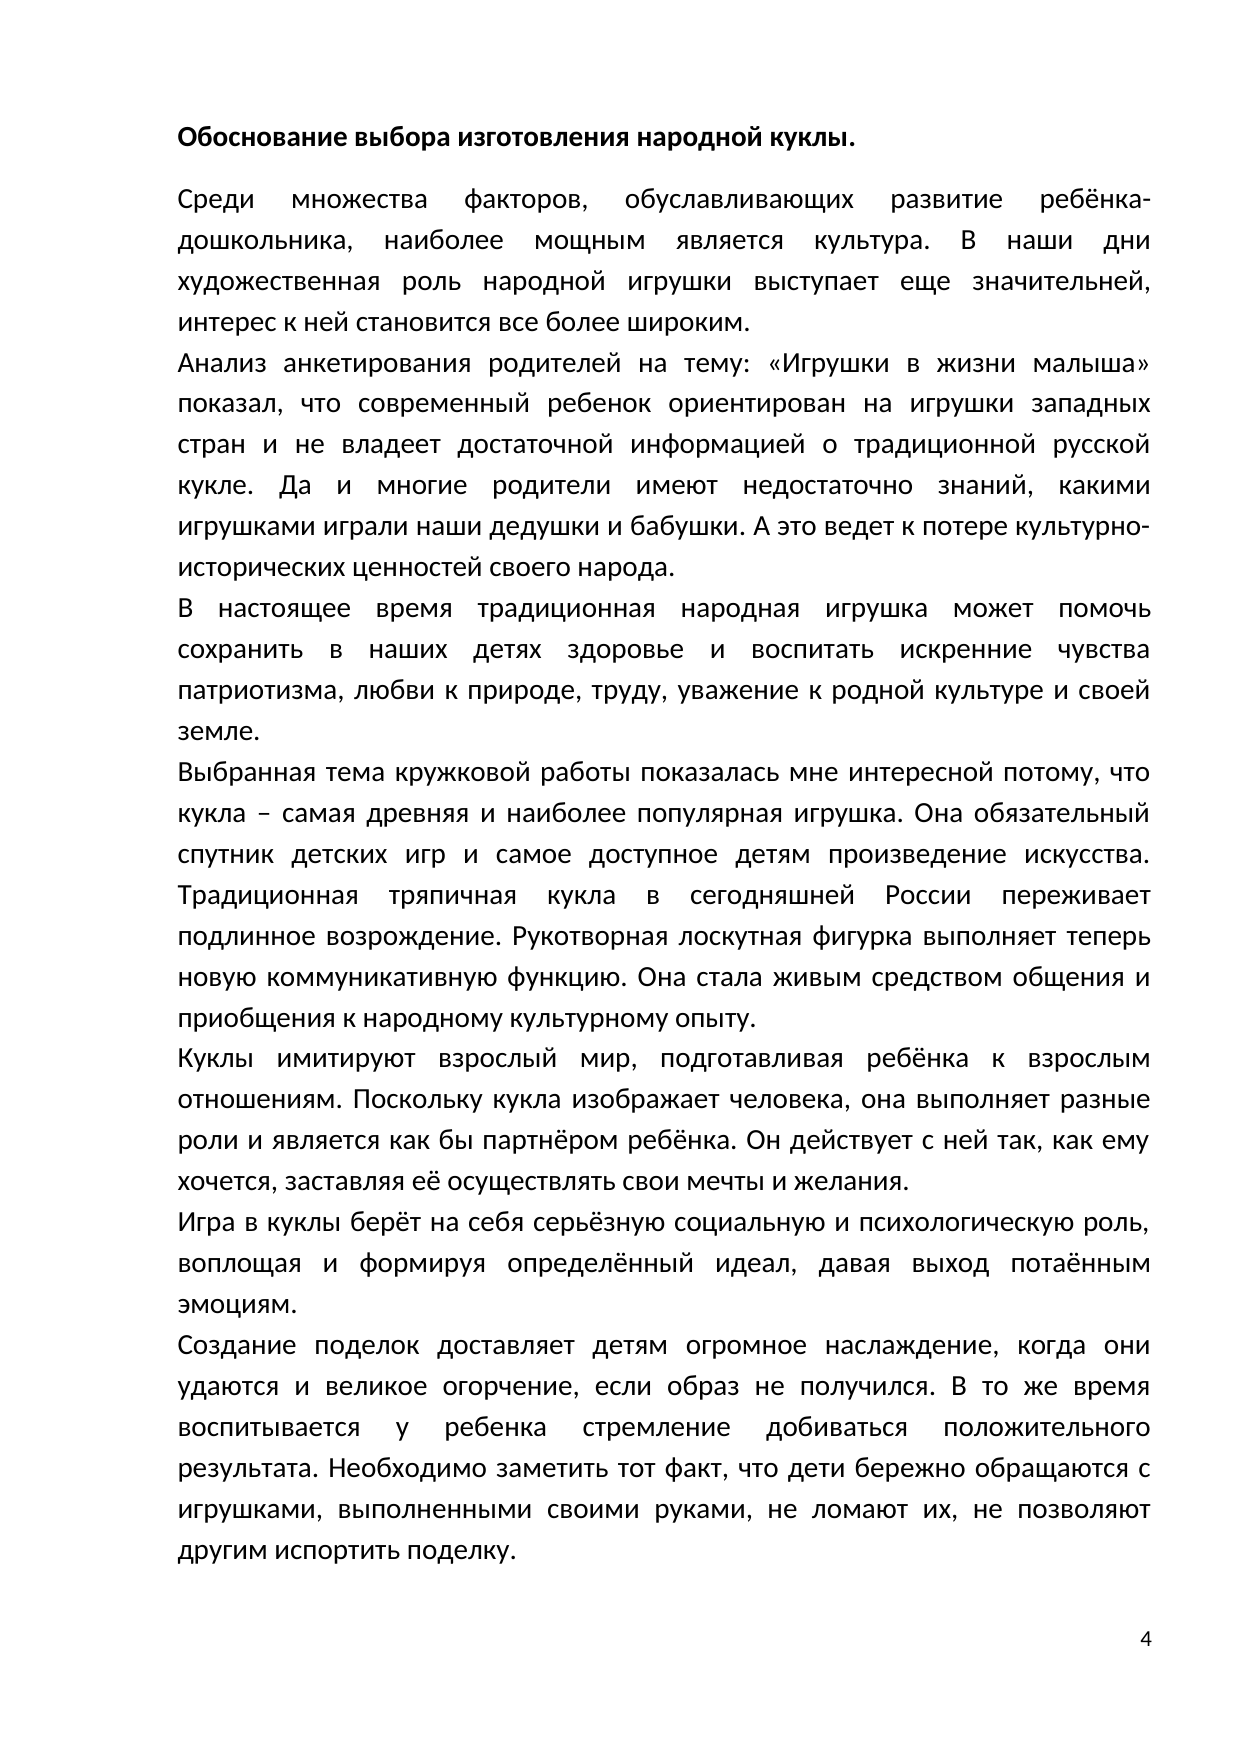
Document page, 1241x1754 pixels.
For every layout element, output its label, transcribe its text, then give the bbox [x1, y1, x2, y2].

text Анализ анкетирования родителей на тему: «Игрушки в жизни малыша» показал, что современный ребенок ориентирован на игрушки западных стран и не владеет достаточной информацией о традиционной русской кукле. Да и многие родители имеют недостаточно знаний, какими игрушками играли наши дедушки и бабушки. А это ведет к потере культурно-исторических ценностей своего народа. [177, 344, 1152, 584]
text Создание поделок доставляет детям огромное наслаждение, когда они удаются и великое огорчение, если образ не получился. В то же время воспитывается у ребенка стремление добиваться положительного результата. Необходимо заметить тот факт, что дети бережно обращаются с игрушками, выполненными своими руками, не ломают их, не позволяют другим испортить поделку. [177, 1326, 1152, 1566]
text В настоящее время традиционная народная игрушка может помочь сохранить в наших детях здоровье и воспитать искренние чувства патриотизма, любви к природе, труду, уважение к родной культуре и своей земле. [177, 589, 1152, 748]
text Игра в куклы берёт на себя серьёзную социальную и психологическую роль, воплощая и формируя определённый идеал, давая выход потаённым эмоциям. [177, 1203, 1152, 1321]
text Выбранная тема кружковой работы показалась мне интересной потому, что кукла – самая древняя и наиболее популярная игрушка. Она обязательный спутник детских игр и самое доступное детям произведение искусства. Традиционная тряпичная кукла в сегодняшней России переживает подлинное возрождение. Рукотворная лоскутная фигурка выполняет теперь новую коммуникативную функцию. Она стала живым средством общения и приобщения к народному культурному опыту. [177, 753, 1152, 1034]
text Среди множества факторов, обуславливающих развитие ребёнка-дошкольника, наиболее мощным является культура. В наши дни художественная роль народной игрушки выступает еще значительней, интерес к ней становится все более широким. [177, 180, 1152, 338]
text Обоснование выбора изготовления народной куклы. [177, 118, 1152, 154]
text Куклы имитируют взрослый мир, подготавливая ребёнка к взрослым отношениям. Поскольку кукла изображает человека, она выполняет разные роли и является как бы партнёром ребёнка. Он действует с ней так, как ему хочется, заставляя её осуществлять свои мечты и желания. [177, 1039, 1152, 1198]
